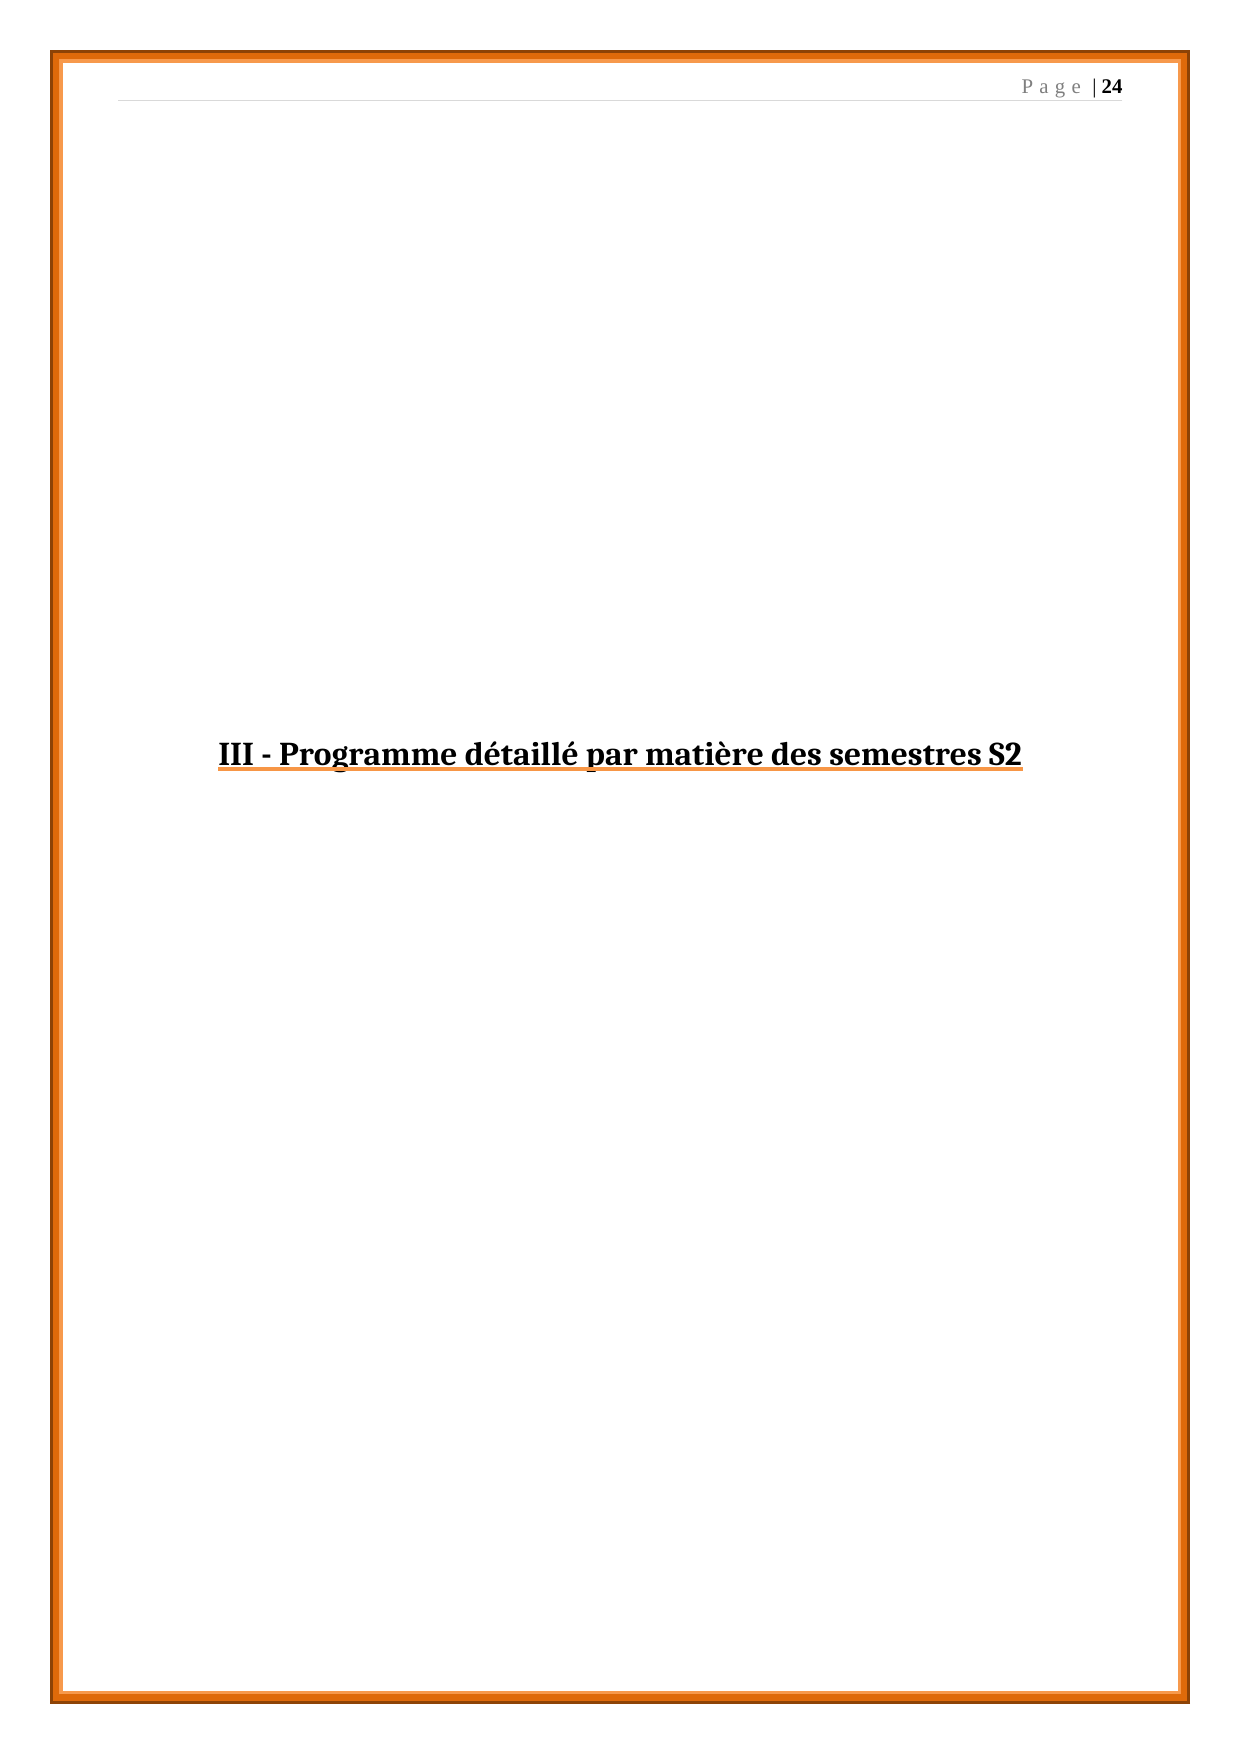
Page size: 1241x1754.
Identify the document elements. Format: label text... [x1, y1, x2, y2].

text III - Programme détaillé par matière des semestres S2 [118, 735, 1122, 773]
